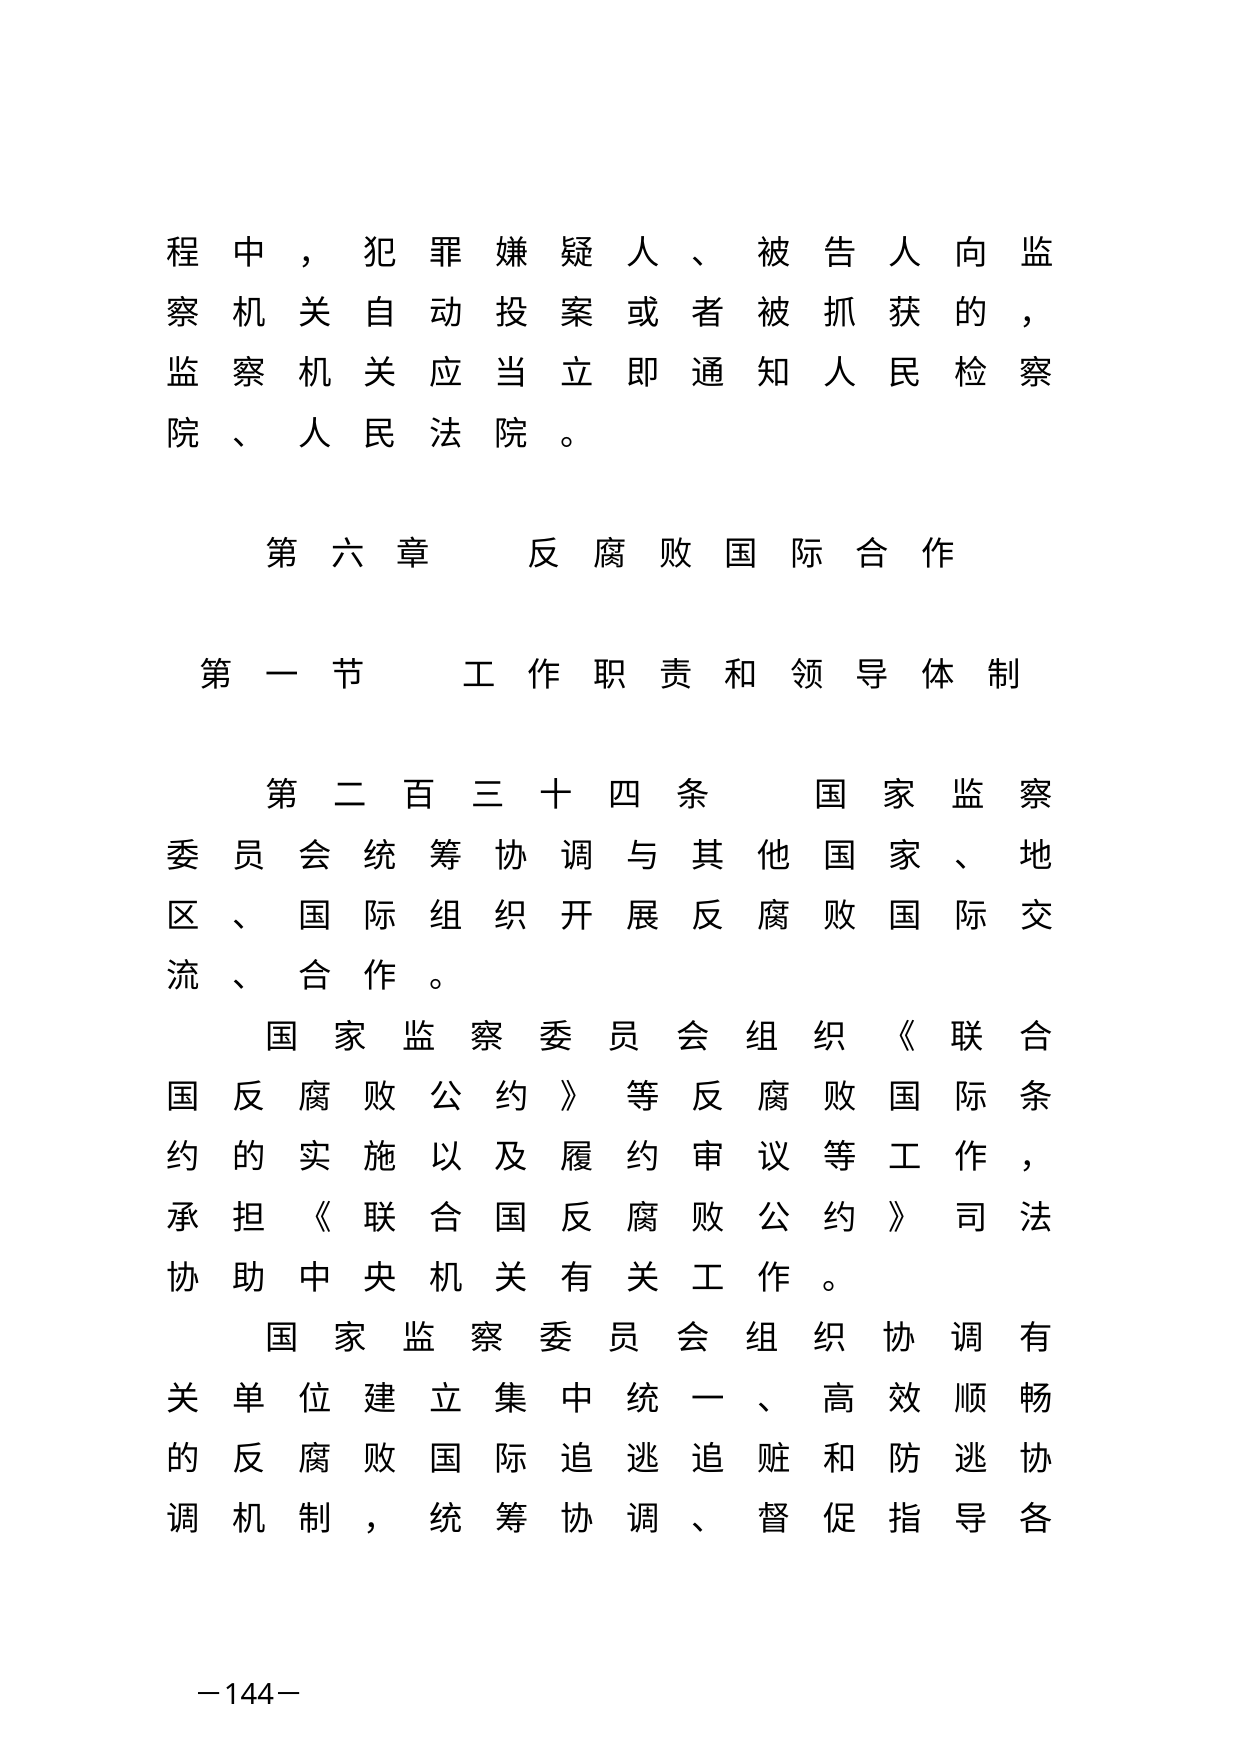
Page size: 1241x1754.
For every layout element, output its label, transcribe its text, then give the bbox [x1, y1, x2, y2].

text 第一节 工作职责和领导体制 [167, 642, 1085, 702]
text 第六章 反腐败国际合作 [167, 521, 1085, 581]
text 国家监察委员会组织《联合国反腐败公约》等反腐败国际条约的实施以及履约审议等工作，承担《联合国反腐败公约》司法协助中央机关有关工作。 [167, 1003, 1085, 1305]
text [167, 219, 1085, 461]
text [167, 1305, 1085, 1546]
text 第二百三十四条 国家监察委员会统筹协调与其他国家、地区、国际组织开展反腐败国际交流、合作。 [167, 762, 1085, 1003]
